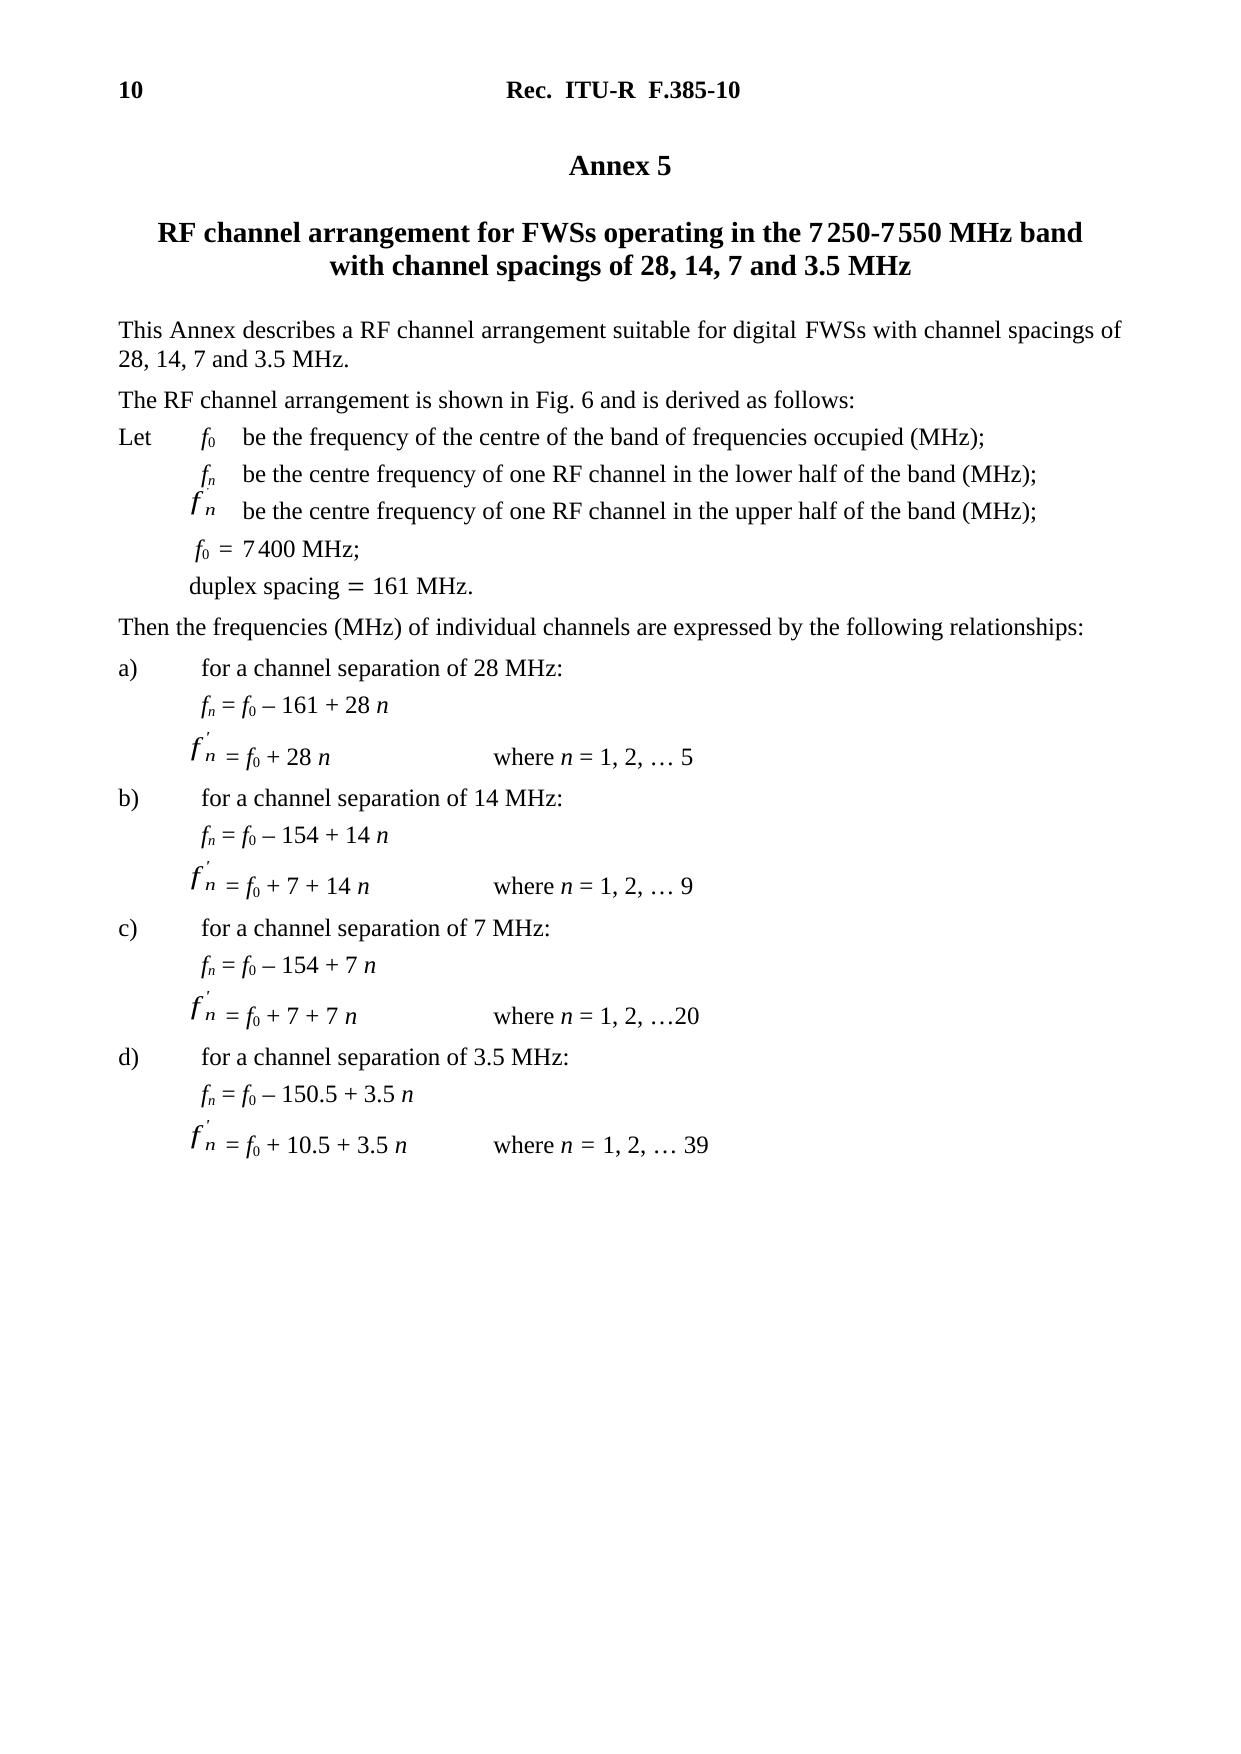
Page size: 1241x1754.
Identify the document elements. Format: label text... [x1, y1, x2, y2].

text fn = f0 – 154 + 14 n [118, 820, 1122, 849]
text fn be the centre frequency of one RF channel in the lower half of the band (MHz); [118, 459, 1122, 488]
text f0 = 7 400 MHz; [118, 534, 1122, 563]
text fn = f0 – 154 + 7 n [118, 950, 1122, 978]
text The RF channel arrangement is shown in Fig. 6 and is derived as follows: [118, 385, 1122, 414]
text Then the frequencies (MHz) of individual channels are expressed by the following relationships: [118, 612, 1122, 641]
text fn = f0 – 161 + 28 n [118, 691, 1122, 719]
text fn = f0 – 150.5 + 3.5 n [118, 1079, 1122, 1108]
text Let f0 be the frequency of the centre of the band of frequencies occupied (MHz); [118, 422, 1122, 451]
text = f0 + 7 + 14 n where n = 1, 2, … 9 [118, 857, 1122, 900]
title This Annex describes a RF channel arrangement suitable for digital FWSs with channel spacings of 28, 14, 7 and 3.5 MHz. [118, 315, 1122, 373]
text c) for a channel separation of 7 MHz: [118, 913, 1122, 941]
text d) for a channel separation of 3.5 MHz: [118, 1042, 1122, 1071]
text b) for a channel separation of 14 MHz: [118, 783, 1122, 812]
text = f0 + 10.5 + 3.5 n where n = 1, 2, … 39 [118, 1116, 1122, 1159]
text a) for a channel separation of 28 MHz: [118, 653, 1122, 682]
text = f0 + 7 + 7 n where n = 1, 2, …20 [118, 987, 1122, 1030]
text be the centre frequency of one RF channel in the upper half of the band (MHz); [118, 496, 1122, 526]
title Annex 5 RF channel arrangement for FWSs operating in the 7 250-7 550 MHz band with channel spacings of 28, 14, 7 and 3.5 MHz [118, 148, 1122, 282]
text duplex spacing  161 MHz. [118, 571, 1122, 600]
text = f0 + 28 n where n = 1, 2, … 5 [118, 728, 1122, 771]
